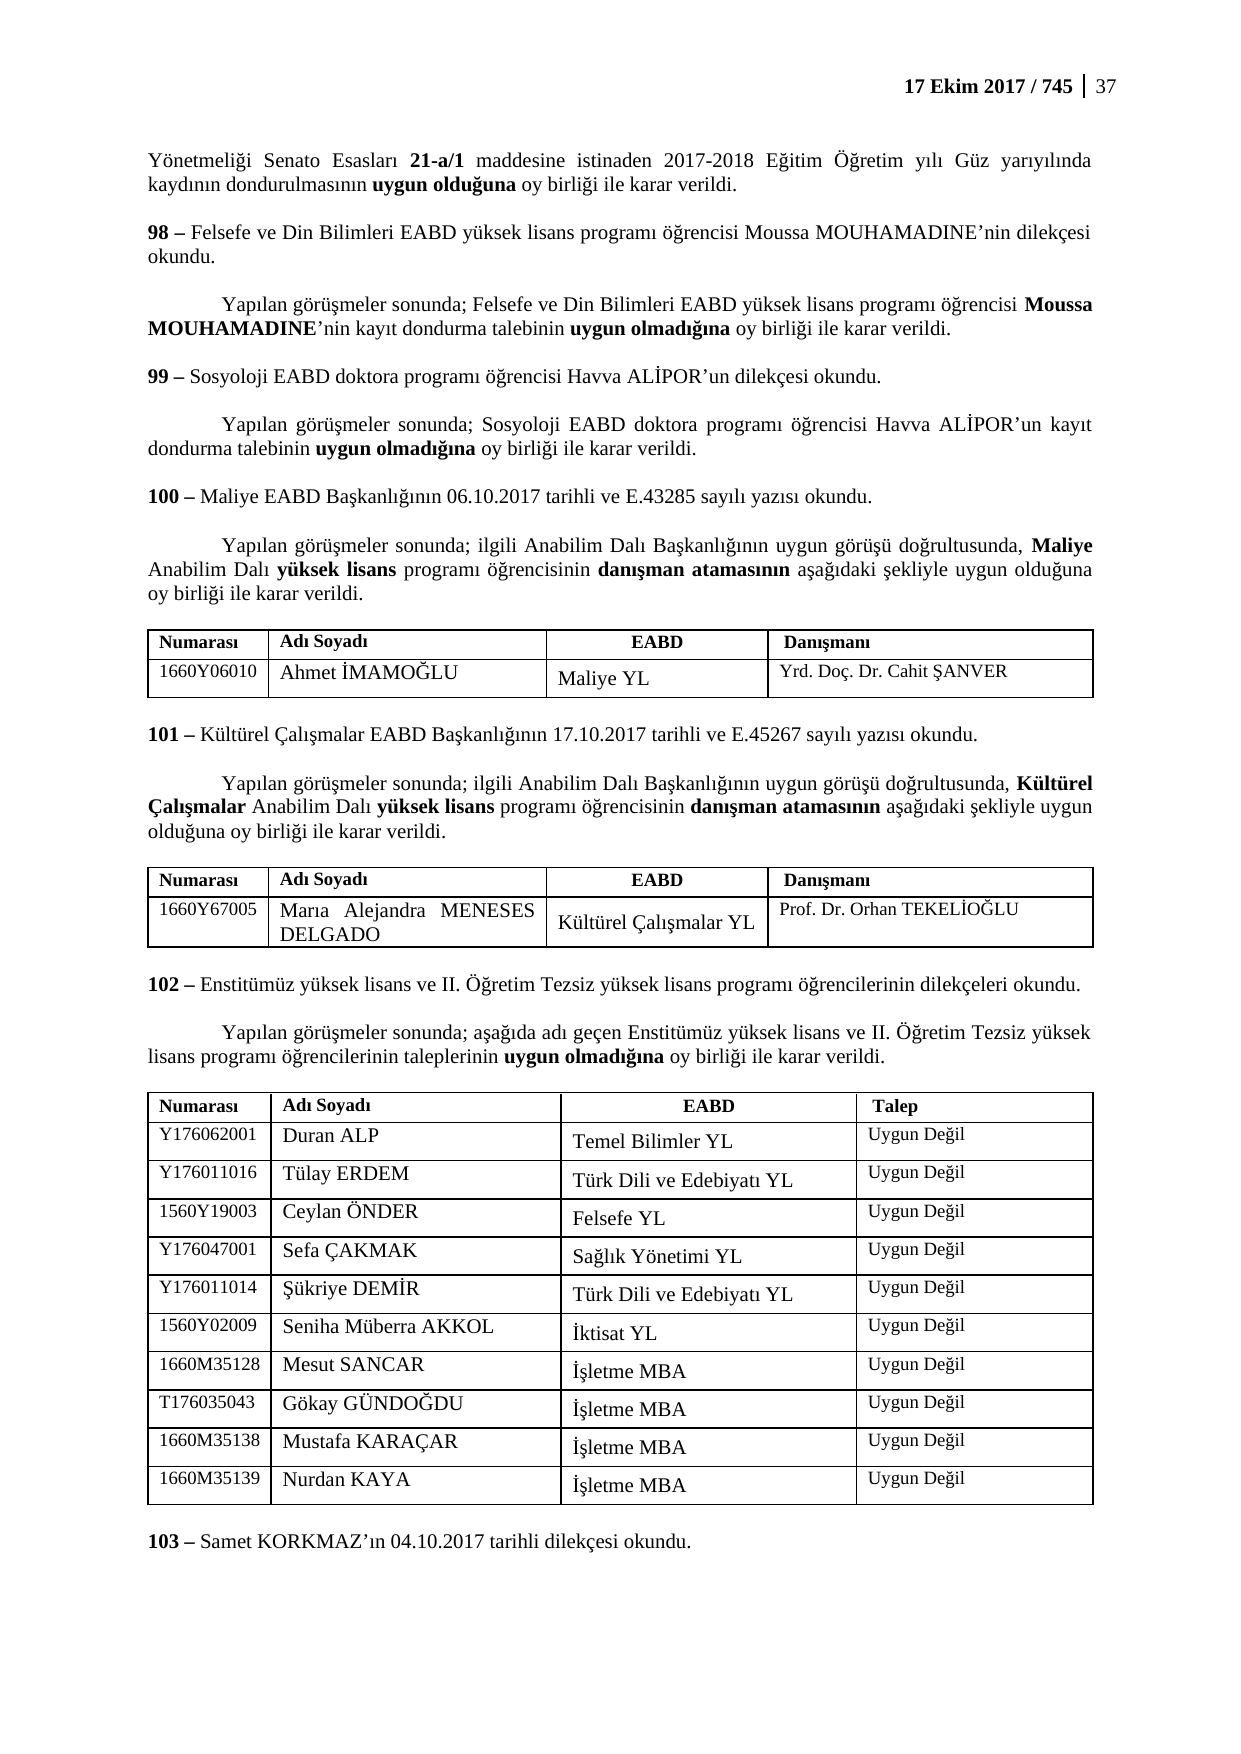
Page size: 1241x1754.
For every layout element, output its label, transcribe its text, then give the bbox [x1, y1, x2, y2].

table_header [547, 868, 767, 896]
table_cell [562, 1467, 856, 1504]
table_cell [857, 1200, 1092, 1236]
text 99 – Sosyoloji EABD doktora programı öğrencisi Havva ALİPOR’un dilekçesi okundu. [148, 364, 1093, 388]
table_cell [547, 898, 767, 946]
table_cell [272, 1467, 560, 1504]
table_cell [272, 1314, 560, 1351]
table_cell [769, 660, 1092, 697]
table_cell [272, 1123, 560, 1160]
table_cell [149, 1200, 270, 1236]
text Yapılan görüşmeler sonunda; aşağıda adı geçen Enstitümüz yüksek lisans ve II. Öğretim Tezsiz yüksek lisans programı öğrencilerinin taleplerinin uygun olmadığına oy birliği ile karar verildi. [148, 1020, 1093, 1068]
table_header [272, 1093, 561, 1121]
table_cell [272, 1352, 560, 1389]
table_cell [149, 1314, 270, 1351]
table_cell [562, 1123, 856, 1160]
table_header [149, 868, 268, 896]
text 100 – Maliye EABD Başkanlığının 06.10.2017 tarihli ve E.43285 sayılı yazısı okundu. [148, 484, 1093, 508]
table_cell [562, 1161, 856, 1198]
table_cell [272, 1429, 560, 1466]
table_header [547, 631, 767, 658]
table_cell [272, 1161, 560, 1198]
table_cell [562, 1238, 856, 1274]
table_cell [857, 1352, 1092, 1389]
text Yapılan görüşmeler sonunda; ilgili Anabilim Dalı Başkanlığının uygun görüşü doğrultusunda, Kültürel Çalışmalar Anabilim Dalı yüksek lisans programı öğrencisinin danışman atamasının aşağıdaki şekliyle uygun olduğuna oy birliği ile karar verildi. [148, 770, 1093, 843]
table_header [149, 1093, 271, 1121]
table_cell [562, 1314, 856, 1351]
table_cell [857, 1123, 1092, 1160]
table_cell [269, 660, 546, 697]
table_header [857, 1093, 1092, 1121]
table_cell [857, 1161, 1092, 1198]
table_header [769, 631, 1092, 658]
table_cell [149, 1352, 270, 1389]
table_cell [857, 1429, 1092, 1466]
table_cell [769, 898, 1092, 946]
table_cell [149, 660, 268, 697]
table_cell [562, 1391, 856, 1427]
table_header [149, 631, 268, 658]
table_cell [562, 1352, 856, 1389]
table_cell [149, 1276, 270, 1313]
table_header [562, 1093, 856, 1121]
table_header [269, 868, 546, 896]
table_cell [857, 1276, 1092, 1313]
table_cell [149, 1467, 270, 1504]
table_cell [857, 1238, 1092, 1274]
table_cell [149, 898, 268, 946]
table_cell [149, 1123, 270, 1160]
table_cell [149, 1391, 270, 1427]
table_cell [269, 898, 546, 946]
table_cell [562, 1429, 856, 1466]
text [148, 148, 1093, 196]
text Yapılan görüşmeler sonunda; ilgili Anabilim Dalı Başkanlığının uygun görüşü doğrultusunda, Maliye Anabilim Dalı yüksek lisans programı öğrencisinin danışman atamasının aşağıdaki şekliyle uygun olduğuna oy birliği ile karar verildi. [148, 533, 1093, 605]
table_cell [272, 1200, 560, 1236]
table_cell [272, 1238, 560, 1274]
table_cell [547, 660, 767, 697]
text 98 – Felsefe ve Din Bilimleri EABD yüksek lisans programı öğrencisi Moussa MOUHAMADINE’nin dilekçesi okundu. [148, 220, 1093, 268]
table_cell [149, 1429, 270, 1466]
text 102 – Enstitümüz yüksek lisans ve II. Öğretim Tezsiz yüksek lisans programı öğrencilerinin dilekçeleri okundu. [148, 972, 1093, 996]
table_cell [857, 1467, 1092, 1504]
text Yapılan görüşmeler sonunda; Felsefe ve Din Bilimleri EABD yüksek lisans programı öğrencisi Moussa MOUHAMADINE’nin kayıt dondurma talebinin uygun olmadığına oy birliği ile karar verildi. [148, 292, 1093, 340]
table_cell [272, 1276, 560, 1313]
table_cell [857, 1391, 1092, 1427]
text 103 – Samet KORKMAZ’ın 04.10.2017 tarihli dilekçesi okundu. [148, 1529, 1093, 1553]
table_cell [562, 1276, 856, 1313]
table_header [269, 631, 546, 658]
text Yapılan görüşmeler sonunda; Sosyoloji EABD doktora programı öğrencisi Havva ALİPOR’un kayıt dondurma talebinin uygun olmadığına oy birliği ile karar verildi. [148, 412, 1093, 460]
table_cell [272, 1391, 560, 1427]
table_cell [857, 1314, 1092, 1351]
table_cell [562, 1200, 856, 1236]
text 101 – Kültürel Çalışmalar EABD Başkanlığının 17.10.2017 tarihli ve E.45267 sayılı yazısı okundu. [148, 722, 1093, 746]
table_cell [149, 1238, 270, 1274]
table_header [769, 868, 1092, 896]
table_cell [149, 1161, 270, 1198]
